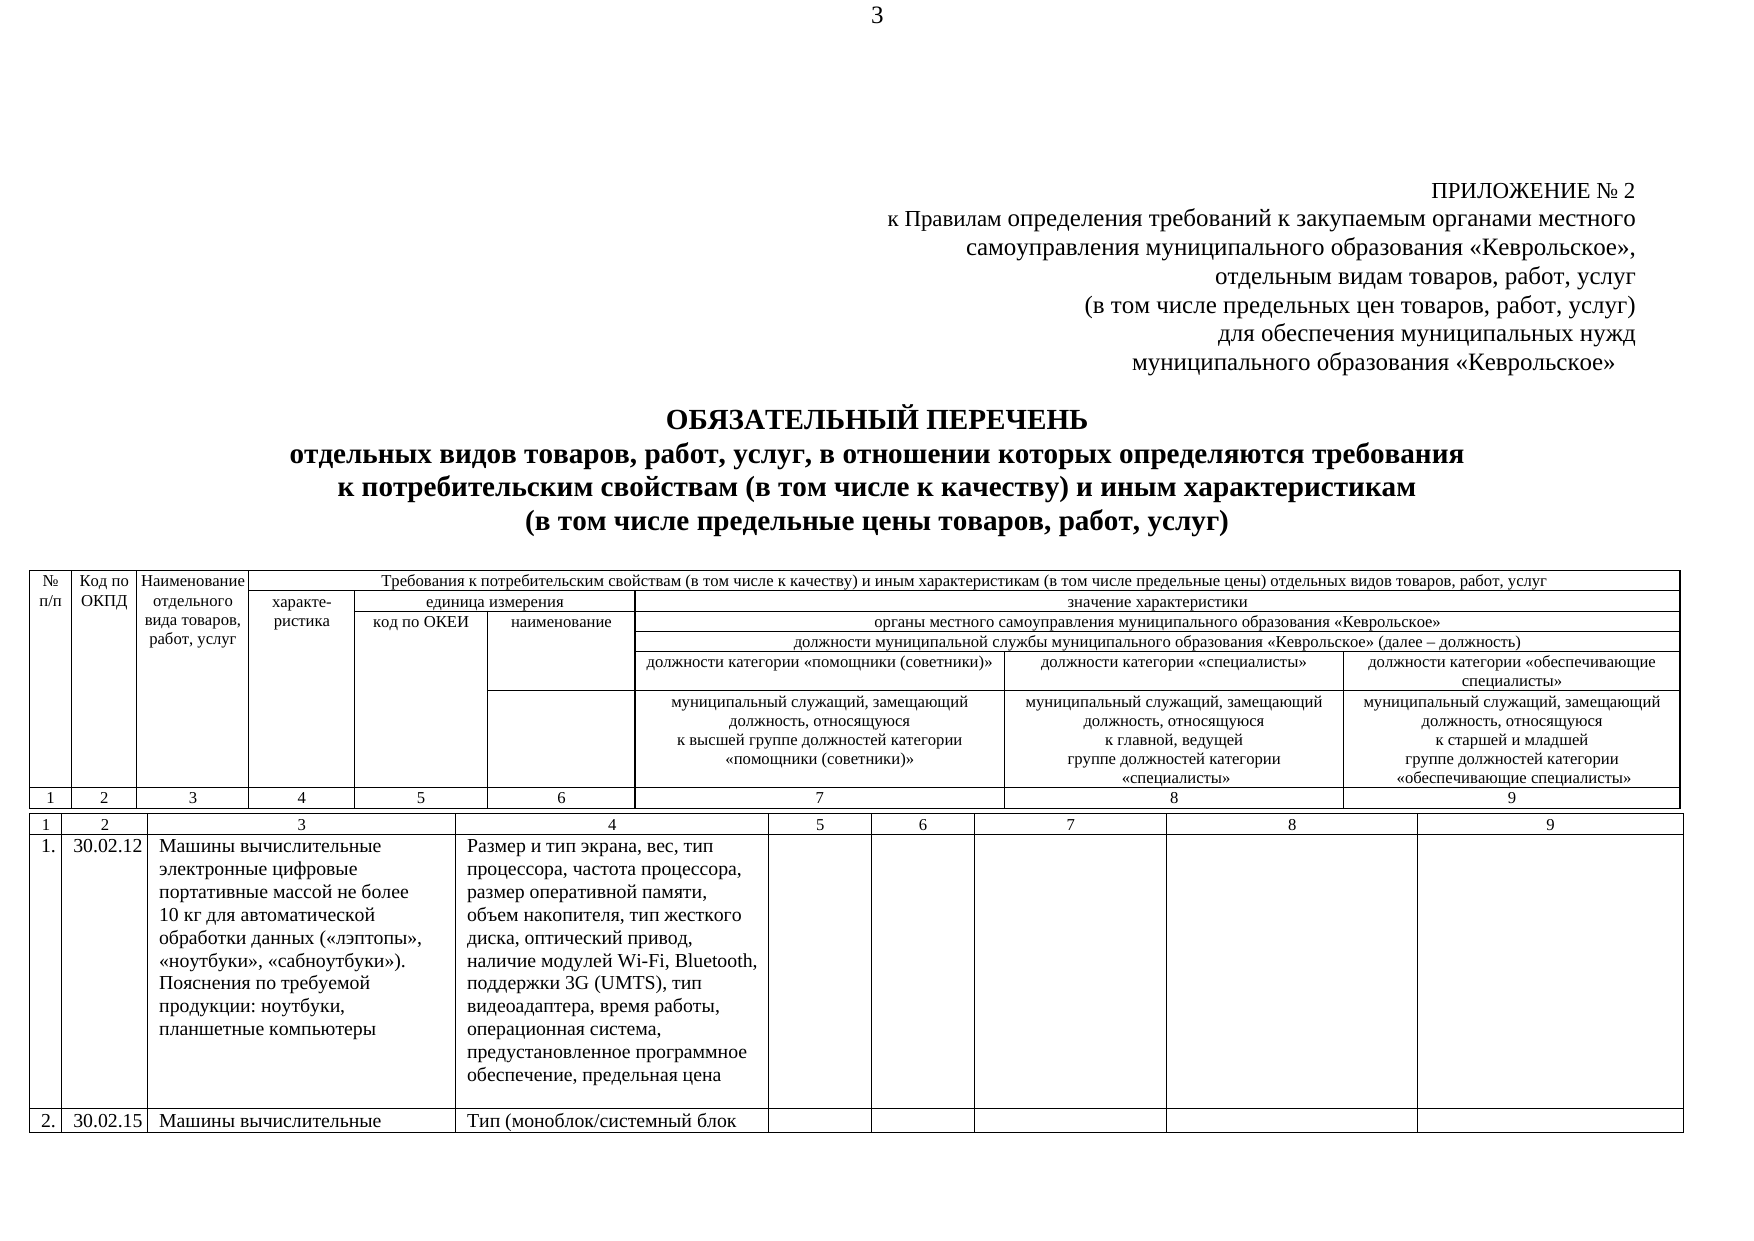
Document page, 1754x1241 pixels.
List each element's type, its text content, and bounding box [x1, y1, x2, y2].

table_header Требования к потребительским свойствам (в том числе к качеству) и иным характеристикам (в том числе предельные цены) отдельных видов товаров, работ, услуг [249, 571, 1679, 590]
table_header 3 [148, 814, 455, 833]
table_cell код по ОКЕИ [355, 612, 487, 787]
table_cell муниципальный служащий, замещающий должность, относящуюся к старшей и младшей группе должностей категории «обеспечивающие специалисты» [1344, 691, 1679, 787]
table_cell 8 [1005, 788, 1343, 807]
text к Правилам определения требований к закупаемым органами местного [118, 203, 1636, 232]
text отдельных видов товаров, работ, услуг, в отношении которых определяются требования [118, 436, 1636, 469]
table_header Код по ОКПД [72, 571, 136, 787]
table_cell [488, 691, 634, 787]
table_cell [1418, 1109, 1683, 1132]
table_cell [872, 835, 974, 1108]
table_header 4 [456, 814, 768, 833]
text ОБЯЗАТЕЛЬНЫЙ ПЕРЕЧЕНЬ [118, 402, 1636, 436]
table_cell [456, 1109, 768, 1132]
table_header Наименование отдельного вида товаров, работ, услуг [137, 571, 248, 787]
table_header 8 [1167, 814, 1417, 833]
table_cell должности категории «специалисты» [1005, 652, 1343, 690]
table_header 5 [769, 814, 871, 833]
table_cell характе-ристика [249, 591, 354, 787]
text отдельным видам товаров, работ, услуг [118, 261, 1636, 290]
table_header № п/п [30, 571, 71, 787]
table_header 2 [62, 814, 147, 833]
table_cell [1418, 835, 1683, 1108]
table_cell 1 [30, 788, 71, 807]
table_cell Машины вычислительные электронные цифровые портативные массой не более для автоматической обработки данных («лэптопы», «ноутбуки», «сабноутбуки»). Пояснения по требуемой продукции: ноутбуки, планшетные компьютеры [148, 835, 455, 1108]
table_cell должности категории «обеспечивающие специалисты» [1344, 652, 1679, 690]
table_cell 7 [636, 788, 1004, 807]
text (в том числе предельные цены товаров, работ, услуг) [118, 503, 1636, 537]
text ПРИЛОЖЕНИЕ № 2 [118, 177, 1636, 203]
table_cell 2 [72, 788, 136, 807]
table_cell должности категории «помощники (советники)» [636, 652, 1004, 690]
table_cell муниципальный служащий, замещающий должность, относящуюся к высшей группе должностей категории «помощники (советники)» [636, 691, 1004, 787]
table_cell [148, 1109, 455, 1132]
table_header 1 [30, 814, 61, 833]
table_cell 30.02.15 [62, 1109, 147, 1132]
table_cell [1167, 835, 1417, 1108]
text муниципального образования «Кеврольское» [118, 347, 1636, 376]
table_cell [975, 1109, 1166, 1132]
table_cell [769, 1109, 871, 1132]
table_cell органы местного самоуправления муниципального образования «Кеврольское» [636, 612, 1679, 631]
text к потребительским свойствам (в том числе к качеству) и иным характеристикам [118, 469, 1636, 503]
table_cell [872, 1109, 974, 1132]
table_cell 9 [1344, 788, 1679, 807]
table_cell 1. [30, 835, 61, 1108]
table_header 9 [1418, 814, 1683, 833]
table_cell 6 [488, 788, 634, 807]
text самоуправления муниципального образования «Кеврольское», [118, 232, 1636, 261]
table_cell [1167, 1109, 1417, 1132]
table_cell единица измерения [355, 591, 634, 611]
table_cell 3 [137, 788, 248, 807]
table_cell [769, 835, 871, 1108]
table_cell 4 [249, 788, 354, 807]
text для обеспечения муниципальных нужд [118, 318, 1636, 347]
table_cell значение характеристики [636, 591, 1679, 611]
table_cell 2. [30, 1109, 61, 1132]
table_cell должности муниципальной службы муниципального образования «Кеврольское» (далее – должность) [636, 632, 1679, 651]
table_header 6 [872, 814, 974, 833]
table_cell 5 [355, 788, 487, 807]
text (в том числе предельных цен товаров, работ, услуг) [118, 290, 1636, 318]
table_cell муниципальный служащий, замещающий должность, относящуюся к главной, ведущей группе должностей категории «специалисты» [1005, 691, 1343, 787]
table_cell наименование [488, 612, 634, 690]
table_cell 30.02.12 [62, 835, 147, 1108]
table_cell [975, 835, 1166, 1108]
table_header 7 [975, 814, 1166, 833]
table_cell Размер и тип экрана, вес, тип процессора, частота процессора, размер оперативной памяти, объем накопителя, тип жесткого диска, оптический привод, наличие модулей Wi-Fi, Bluetooth, поддержки 3G (UMTS), тип видеоадаптера, время работы, операционная система, предустановленное программное обеспечение, предельная цена [456, 835, 768, 1108]
